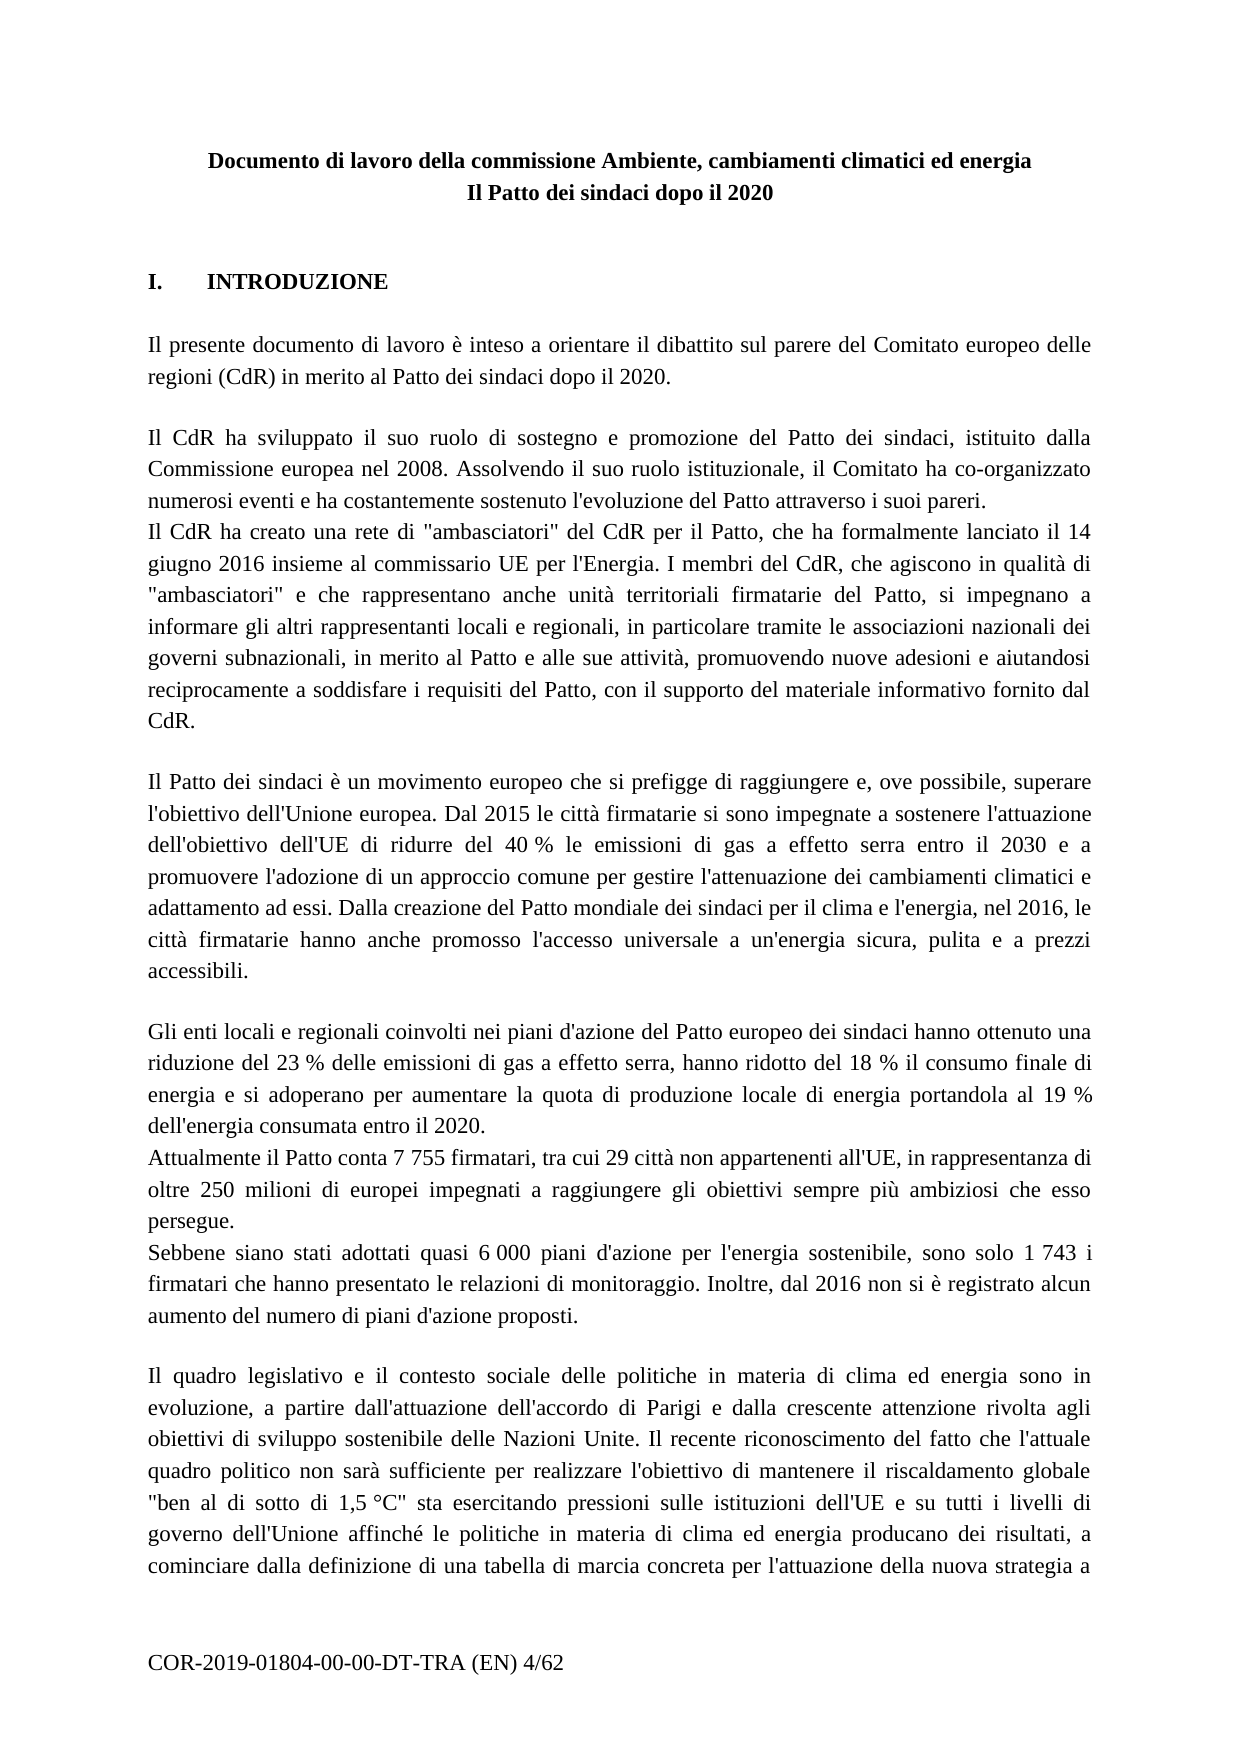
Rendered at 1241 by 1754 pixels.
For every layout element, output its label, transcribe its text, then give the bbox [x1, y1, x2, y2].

text Il CdR ha sviluppato il suo ruolo di sostegno e promozione del Patto dei sindaci, istituito dalla Commissione europea nel 2008. Assolvendo il suo ruolo istituzionale, il Comitato ha co-organizzato numerosi eventi e ha costantemente sostenuto l'evoluzione del Patto attraverso i suoi pareri. [148, 423, 1093, 513]
text Il CdR ha creato una rete di "ambasciatori" del CdR per il Patto, che ha formalmente lanciato il 14 giugno 2016 insieme al commissario UE per l'Energia. I membri del CdR, che agiscono in qualità di "ambasciatori" e che rappresentano anche unità territoriali firmatarie del Patto, si impegnano a informare gli altri rappresentanti locali e regionali, in particolare tramite le associazioni nazionali dei governi subnazionali, in merito al Patto e alle sue attività, promuovendo nuove adesioni e aiutandosi reciprocamente a soddisfare i requisiti del Patto, con il supporto del materiale informativo fornito dal CdR. [148, 518, 1093, 734]
list INTRODUZIONE [162, 268, 1093, 295]
text Sebbene siano stati adottati quasi 6 000 piani d'azione per l'energia sostenibile, sono solo 1 743 i firmatari che hanno presentato le relazioni di monitoraggio. Inoltre, dal 2016 non si è registrato alcun aumento del numero di piani d'azione proposti. [148, 1239, 1093, 1328]
text Il presente documento di lavoro è inteso a orientare il dibattito sul parere del Comitato europeo delle regioni (CdR) in merito al Patto dei sindaci dopo il 2020. [148, 332, 1093, 389]
text Attualmente il Patto conta 7 755 firmatari, tra cui 29 città non appartenenti all'UE, in rappresentanza di oltre 250 milioni di europei impegnati a raggiungere gli obiettivi sempre più ambiziosi che esso persegue. [148, 1144, 1093, 1233]
text Il Patto dei sindaci dopo il 2020 [148, 179, 1093, 206]
text Il Patto dei sindaci è un movimento europeo che si prefigge di raggiungere e, ove possibile, superare l'obiettivo dell'Unione europea. Dal 2015 le città firmatarie si sono impegnate a sostenere l'attuazione dell'obiettivo dell'UE di ridurre del 40 % le emissioni di gas a effetto serra entro il 2030 e a promuovere l'adozione di un approccio comune per gestire l'attenuazione dei cambiamenti climatici e adattamento ad essi. Dalla creazione del Patto mondiale dei sindaci per il clima e l'energia, nel 2016, le città firmatarie hanno anche promosso l'accesso universale a un'energia sicura, pulita e a prezzi accessibili. [148, 768, 1093, 984]
text Documento di lavoro della commissione Ambiente, cambiamenti climatici ed energia [148, 148, 1093, 174]
text Gli enti locali e regionali coinvolti nei piani d'azione del Patto europeo dei sindaci hanno ottenuto una riduzione del 23 % delle emissioni di gas a effetto serra, hanno ridotto del 18 % il consumo finale di energia e si adoperano per aumentare la quota di produzione locale di energia portandola al 19 % dell'energia consumata entro il 2020. [148, 1018, 1093, 1139]
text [148, 1362, 1093, 1578]
